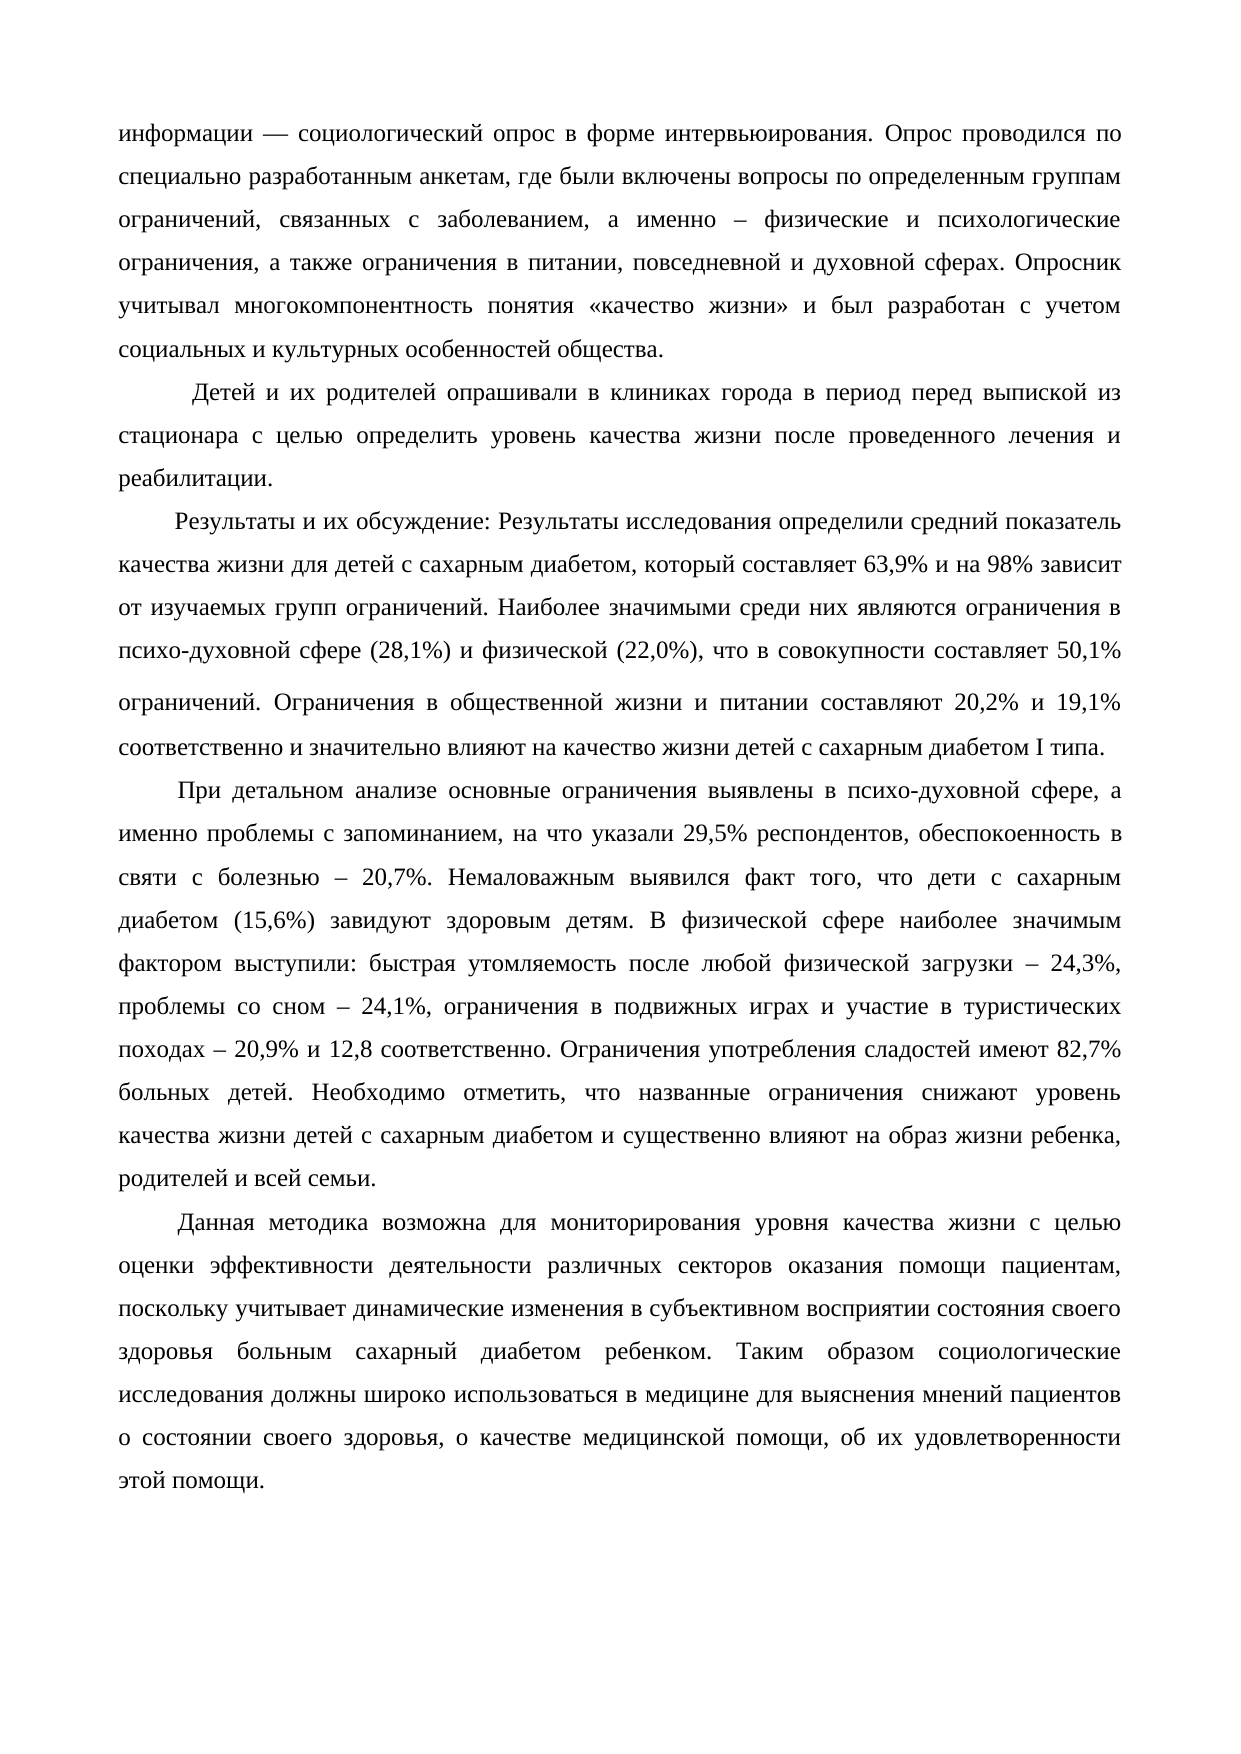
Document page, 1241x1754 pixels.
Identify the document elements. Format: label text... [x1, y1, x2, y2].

text При детальном анализе основные ограничения выявлены в психо-духовной сфере, а именно проблемы с запоминанием, на что указали 29,5% респондентов, обеспокоенность в святи с болезнью – 20,7%. Немаловажным выявился факт того, что дети с сахарным диабетом (15,6%) завидуют здоровым детям. В физической сфере наиболее значимым фактором выступили: быстрая утомляемость после любой физической загрузки – 24,3%, проблемы со сном – 24,1%, ограничения в подвижных играх и участие в туристических походах – 20,9% и 12,8 соответственно. Ограничения употребления сладостей имеют 82,7% больных детей. Необходимо отметить, что названные ограничения снижают уровень качества жизни детей с сахарным диабетом и существенно влияют на образ жизни ребенка, родителей и всей семьи. [118, 775, 1122, 1192]
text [118, 118, 1122, 362]
text Детей и их родителей опрашивали в клиниках города в период перед выпиской из стационара с целью определить уровень качества жизни после проведенного лечения и реабилитации. [118, 377, 1122, 492]
text Результаты и их обсуждение: Результаты исследования определили средний показатель качества жизни для детей с сахарным диабетом, который составляет 63,9% и на 98% зависит от изучаемых групп ограничений. Наиболее значимыми среди них являются ограничения в психо-духовной сфере (28,1%) и физической (22,0%), что в совокупности составляет 50,1% ограничений. Ограничения в общественной жизни и питании составляют 20,2% и 19,1% соответственно и значительно влияют на качество жизни детей с сахарным диабетом I типа. [118, 506, 1122, 761]
text Данная методика возможна для мониторирования уровня качества жизни с целью оценки эффективности деятельности различных секторов оказания помощи пациентам, поскольку учитывает динамические изменения в субъективном восприятии состояния своего здоровья больным сахарный диабетом ребенком. Таким образом социологические исследования должны широко использоваться в медицине для выяснения мнений пациентов о состоянии своего здоровья, о качестве медицинской помощи, об их удовлетворенности этой помощи. [118, 1207, 1122, 1494]
